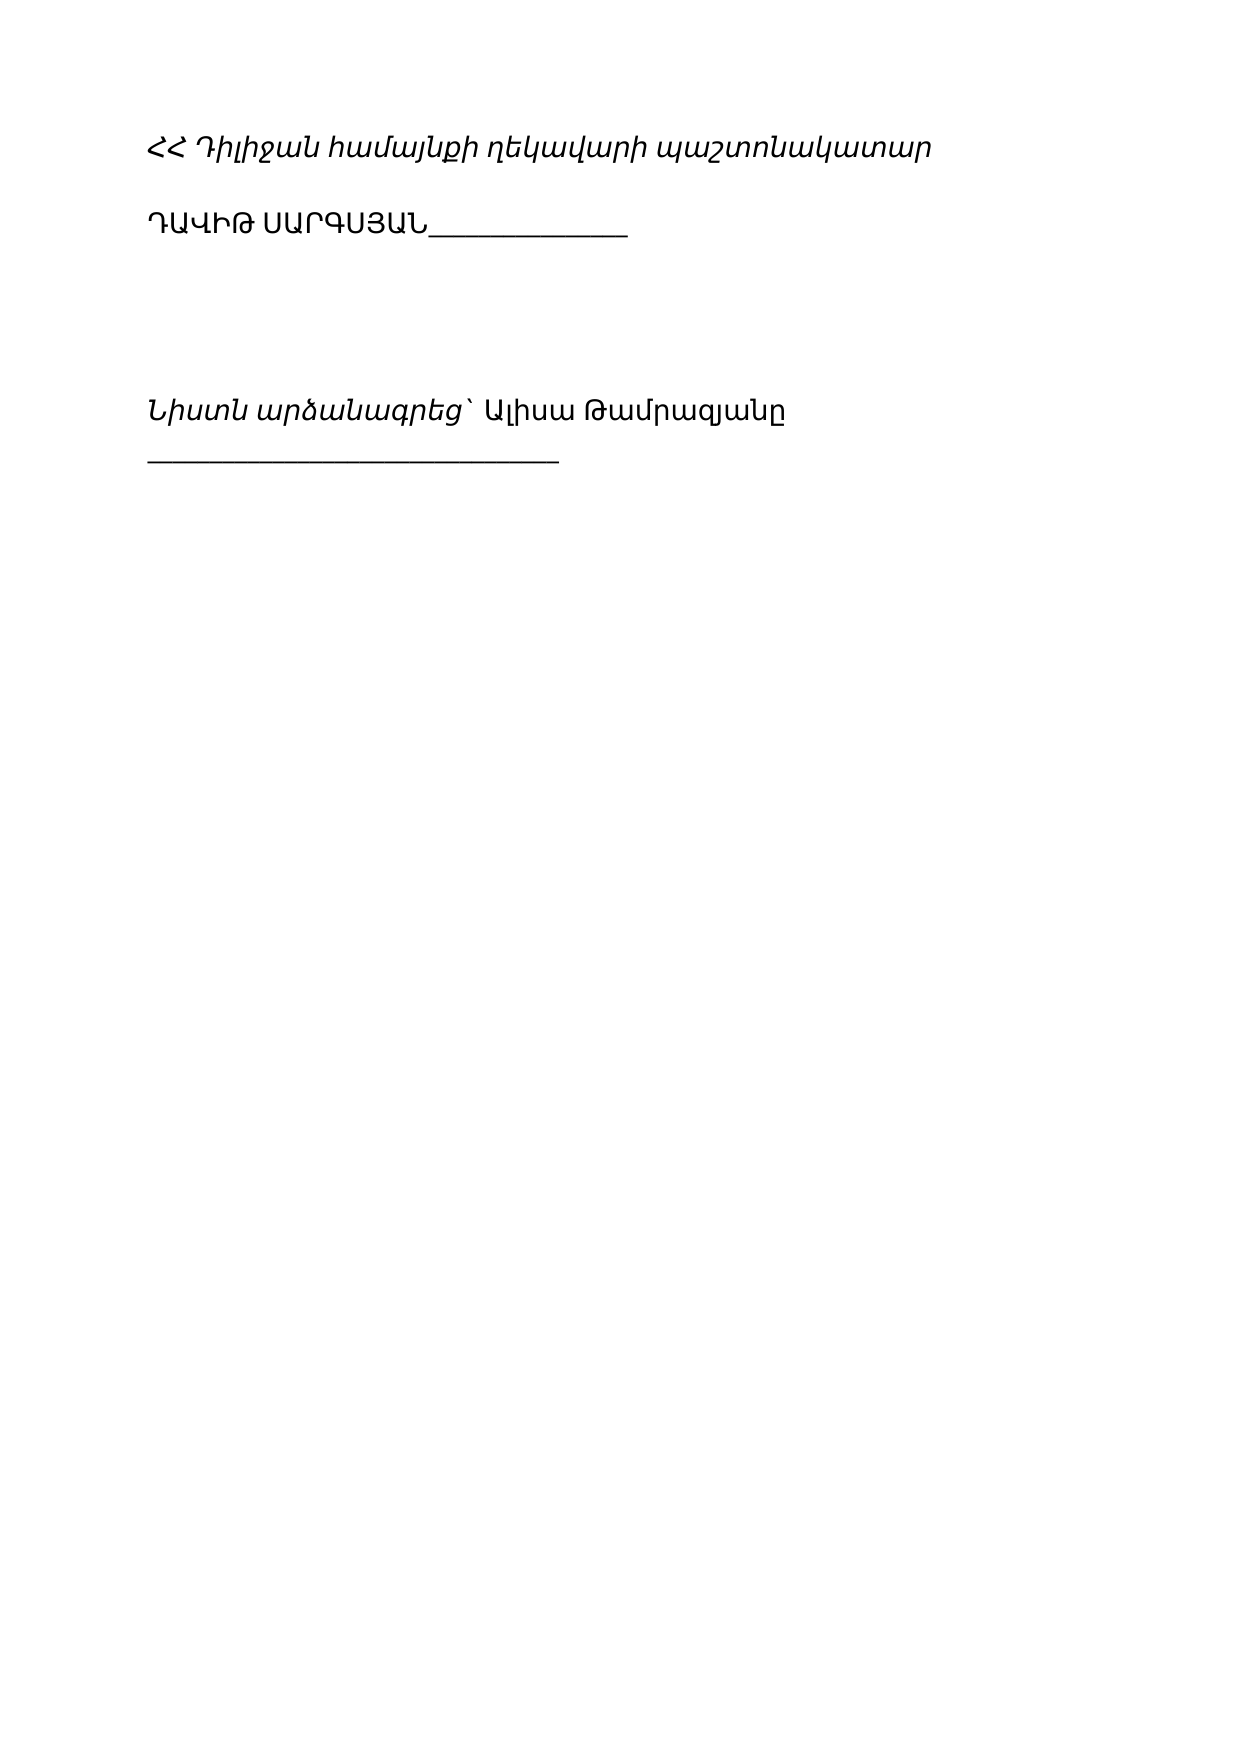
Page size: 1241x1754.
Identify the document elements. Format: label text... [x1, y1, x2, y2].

text Նիստն արձանագրեց` Ալիսա Թամրազյանը _________________________________ [147, 391, 1151, 467]
text ՀՀ Դիլիջան համայնքի ղեկավարի պաշտոնակատար ԴԱՎԻԹ ՍԱՐԳՍՅԱՆ________________ [147, 89, 1151, 242]
